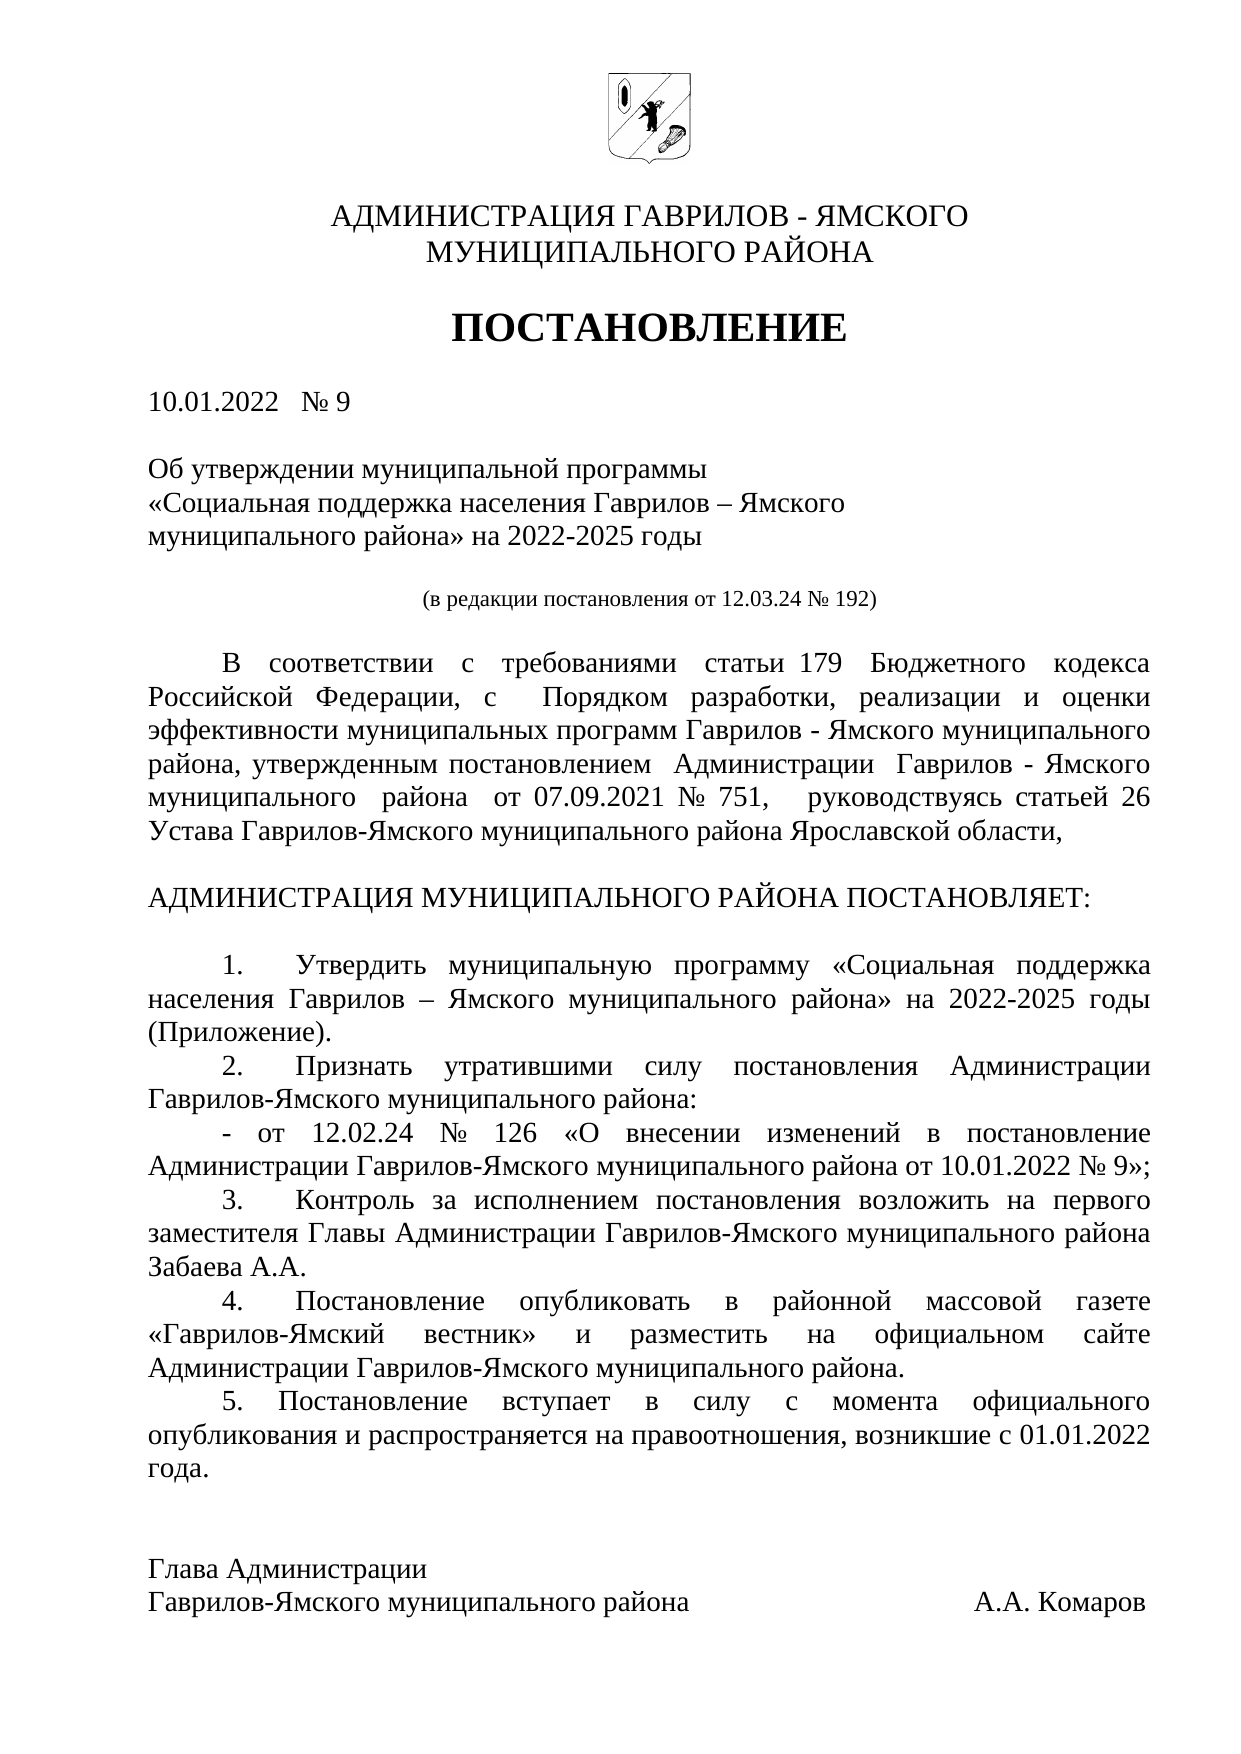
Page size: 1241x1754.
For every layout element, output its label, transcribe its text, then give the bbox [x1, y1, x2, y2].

list Постановление опубликовать в районной массовой газете «Гаврилов-Ямский вестник» и разместить на официальном сайте Администрации Гаврилов-Ямского муниципального района. [148, 1283, 1152, 1383]
text Об утверждении муниципальной программы [148, 451, 1152, 485]
text (в редакции постановления от 12.03.24 № 192) [148, 586, 1152, 612]
text ПОСТАНОВЛЕНИЕ [148, 303, 1152, 351]
list Контроль за исполнением постановления возложить на первого заместителя Главы Администрации Гаврилов-Ямского муниципального района Забаева А.А. [148, 1182, 1152, 1283]
text МУНИЦИПАЛЬНОГО РАЙОНА [148, 233, 1152, 269]
text «Социальная поддержка населения Гаврилов – Ямского [148, 485, 1152, 518]
text 10.01.2022 № 9 [148, 384, 1152, 418]
list Утвердить муниципальную программу «Социальная поддержка населения Гаврилов – Ямского муниципального района» на 2022-2025 годы (Приложение). [148, 947, 1152, 1048]
text АДМИНИСТРАЦИЯ МУНИЦИПАЛЬНОГО РАЙОНА ПОСТАНОВЛЯЕТ: [148, 880, 1152, 914]
text 5. Постановление вступает в силу с момента официального опубликования и распространяется на правоотношения, возникшие с 01.01.2022 года. [148, 1383, 1152, 1484]
text АДМИНИСТРАЦИЯ ГАВРИЛОВ - ЯМСКОГО [148, 197, 1152, 233]
text муниципального района» на 2022-2025 годы [148, 518, 1152, 552]
text Гаврилов-Ямского муниципального района А.А. Комаров [148, 1584, 1152, 1618]
text - от 12.02.24 № 126 «О внесении изменений в постановление Администрации Гаврилов-Ямского муниципального района от 10.01.2022 № 9»; [148, 1115, 1152, 1182]
picture [608, 73, 691, 164]
text Глава Администрации [148, 1551, 1152, 1584]
list Признать утратившими силу постановления Администрации Гаврилов-Ямского муниципального района: [148, 1048, 1152, 1115]
text В соответствии с требованиями статьи 179 Бюджетного кодекса Российской Федерации, с Порядком разработки, реализации и оценки эффективности муниципальных программ Гаврилов - Ямского муниципального района, утвержденным постановлением Администрации Гаврилов - Ямского муниципального района от 07.09.2021 № 751, руководствуясь статьей 26 Устава Гаврилов-Ямского муниципального района Ярославской области, [148, 645, 1152, 847]
